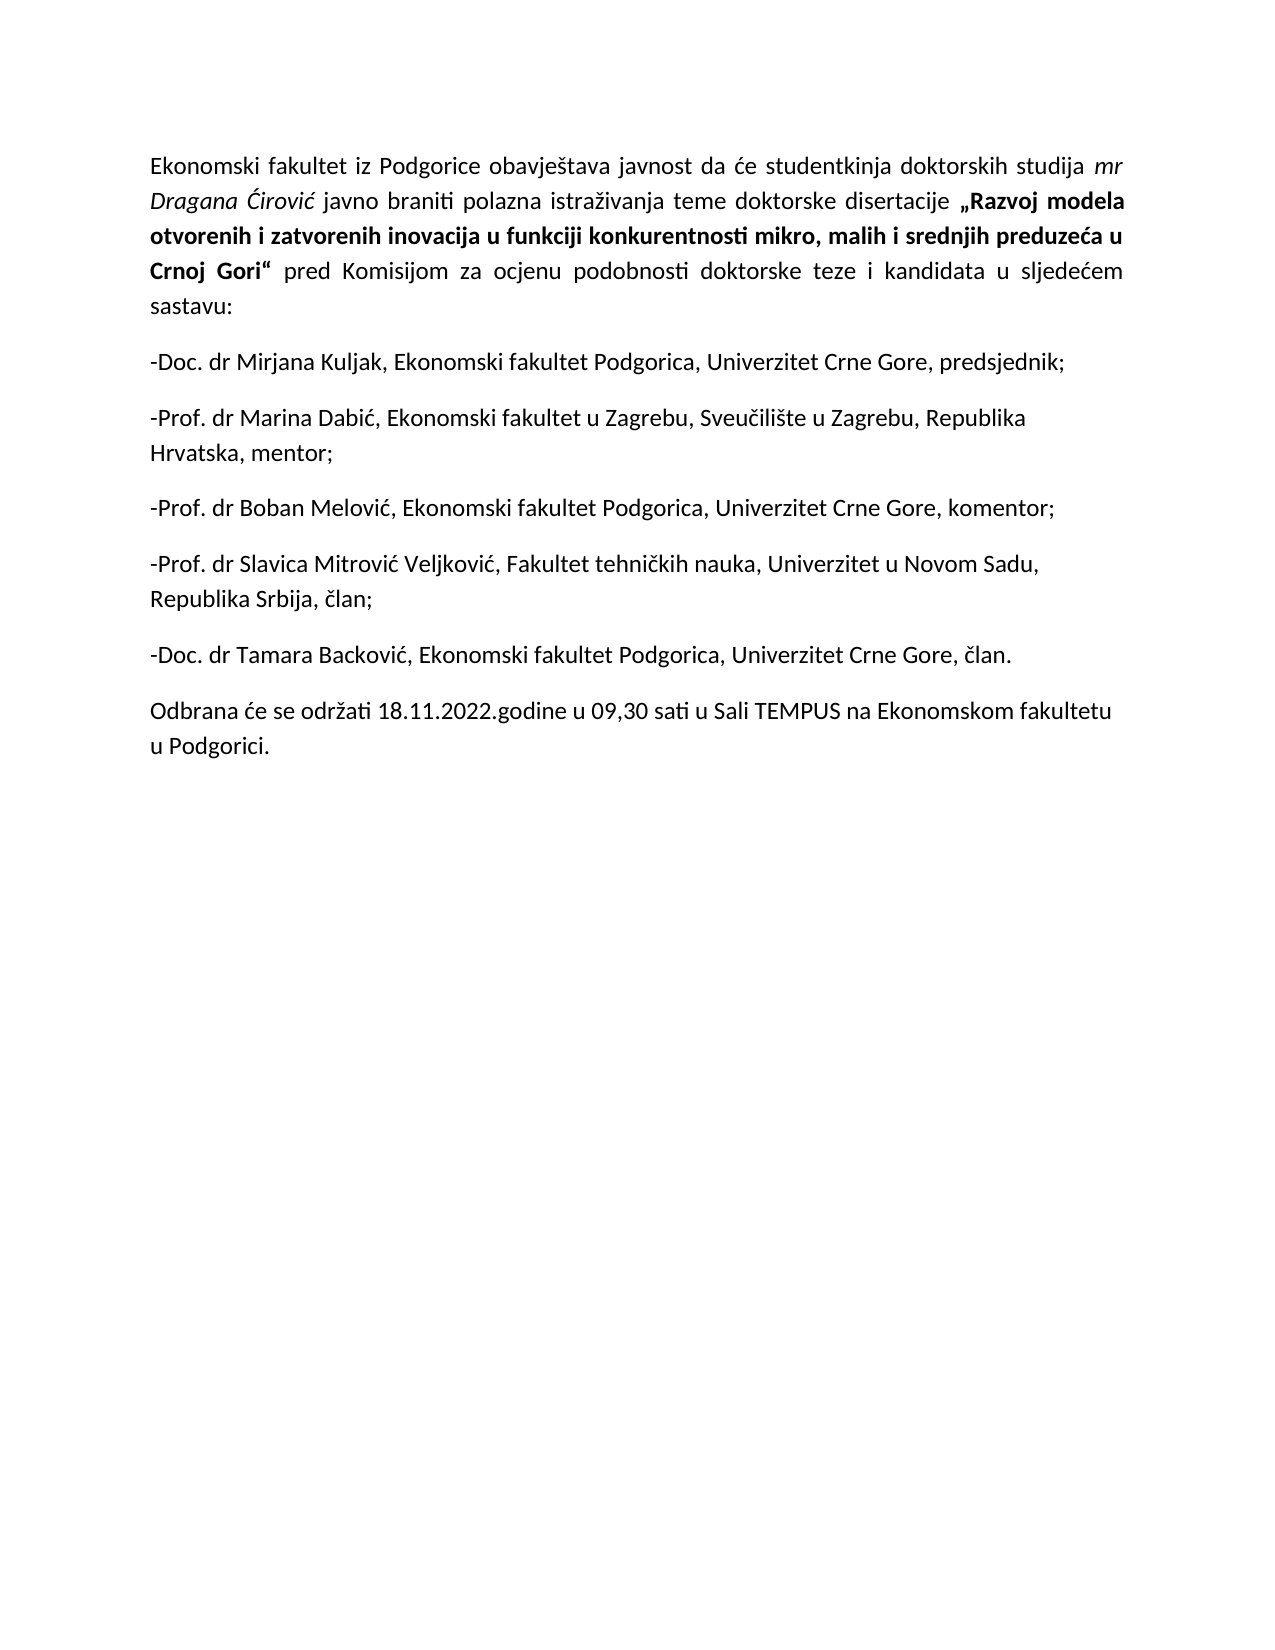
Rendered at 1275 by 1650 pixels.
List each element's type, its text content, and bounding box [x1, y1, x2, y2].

text -Prof. dr Marina Dabić, Ekonomski fakultet u Zagrebu, Sveučilište u Zagrebu, Republika Hrvatska, mentor; [150, 402, 1125, 467]
text -Doc. dr Tamara Backović, Ekonomski fakultet Podgorica, Univerzitet Crne Gore, član. [150, 639, 1125, 670]
text -Prof. dr Slavica Mitrović Veljković, Fakultet tehničkih nauka, Univerzitet u Novom Sadu, Republika Srbija, član; [150, 548, 1125, 614]
text -Prof. dr Boban Melović, Ekonomski fakultet Podgorica, Univerzitet Crne Gore, komentor; [150, 492, 1125, 523]
text Odbrana će se održati 18.11.2022.godine u 09,30 sati u Sali TEMPUS na Ekonomskom fakultetu u Podgorici. [150, 695, 1125, 761]
text Ekonomski fakultet iz Podgorice obavještava javnost da će studentkinja doktorskih studija mr Dragana Ćirović javno braniti polazna istraživanja teme doktorske disertacije „Razvoj modela otvorenih i zatvorenih inovacija u funkciji konkurentnosti mikro, malih i srednjih preduzeća u Crnoj Gori“ pred Komisijom za ocjenu podobnosti doktorske teze i kandidata u sljedećem sastavu: [150, 150, 1125, 321]
text -Doc. dr Mirjana Kuljak, Ekonomski fakultet Podgorica, Univerzitet Crne Gore, predsjednik; [150, 346, 1125, 376]
